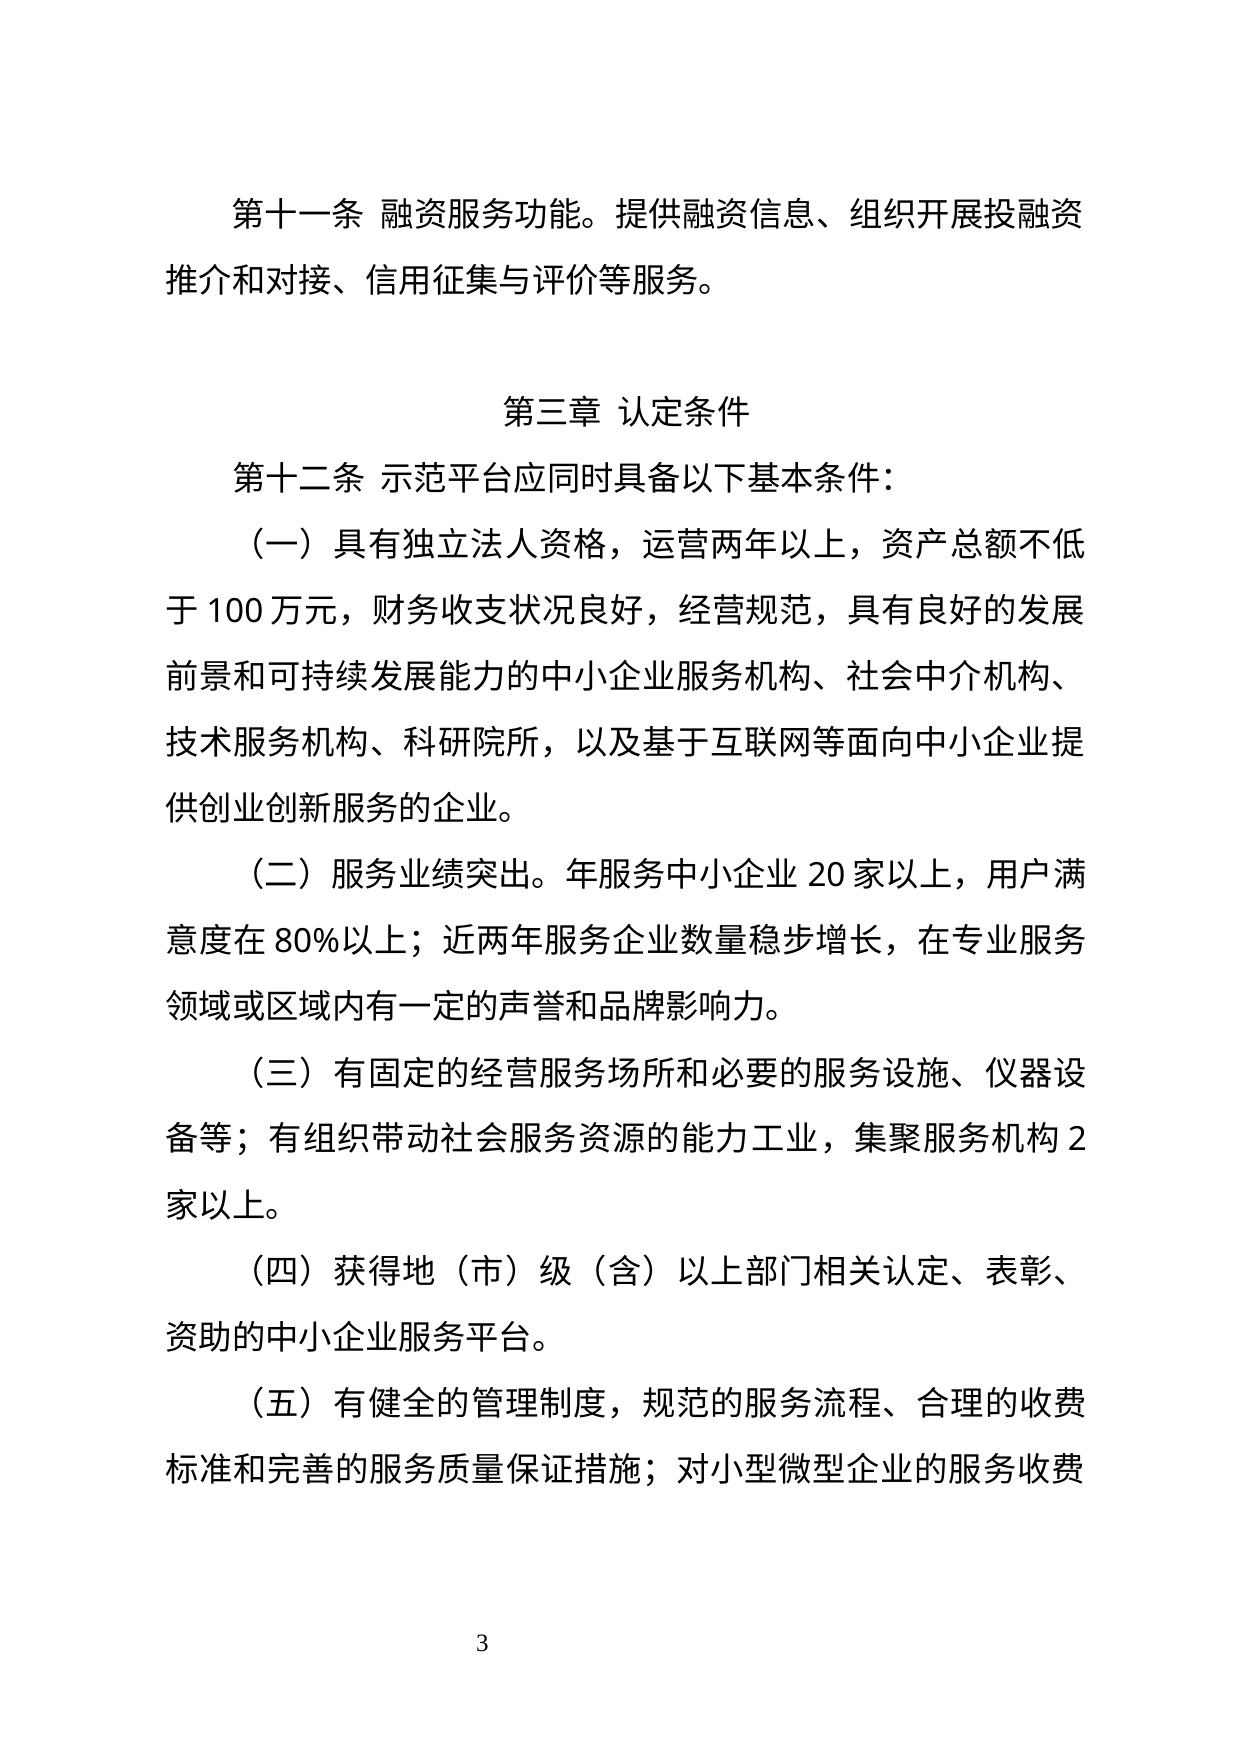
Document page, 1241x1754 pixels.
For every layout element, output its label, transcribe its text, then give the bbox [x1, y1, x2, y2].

text （四）获得地（市）级（含）以上部门相关认定、表彰、资助的中小企业服务平台。 [165, 1236, 1087, 1368]
text （二）服务业绩突出。年服务中小企业20家以上，用户满意度在80%以上；近两年服务企业数量稳步增长，在专业服务领域或区域内有一定的声誉和品牌影响力。 [165, 839, 1087, 1037]
text （三）有固定的经营服务场所和必要的服务设施、仪器设备等；有组织带动社会服务资源的能力工业，集聚服务机构2家以上。 [165, 1037, 1087, 1236]
text （一）具有独立法人资格，运营两年以上，资产总额不低于100万元，财务收支状况良好，经营规范，具有良好的发展前景和可持续发展能力的中小企业服务机构、社会中介机构、技术服务机构、科研院所，以及基于互联网等面向中小企业提供创业创新服务的企业。 [165, 509, 1087, 839]
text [165, 1368, 1087, 1500]
text 第十二条 示范平台应同时具备以下基本条件： [165, 443, 1087, 509]
text 第三章 认定条件 [165, 377, 1087, 443]
text 第十一条 融资服务功能。提供融资信息、组织开展投融资推介和对接、信用征集与评价等服务。 [165, 179, 1087, 311]
